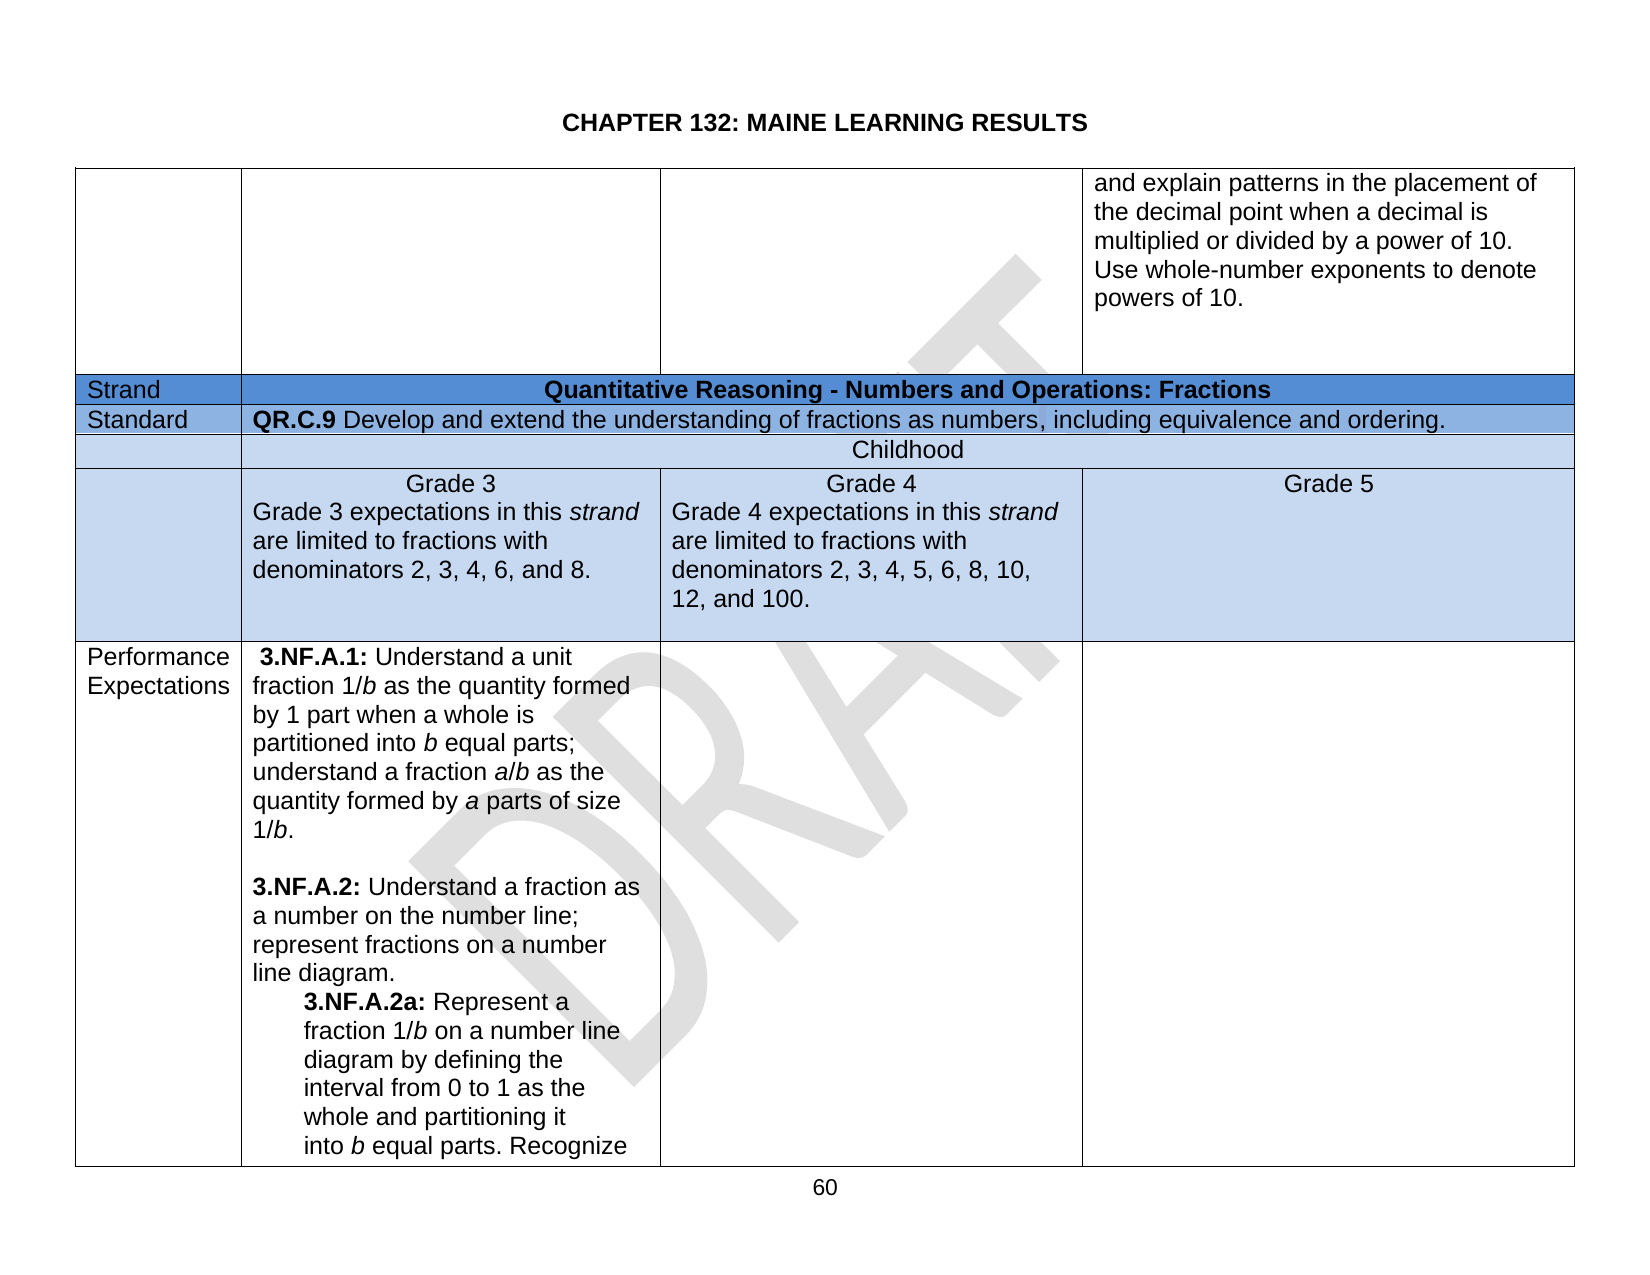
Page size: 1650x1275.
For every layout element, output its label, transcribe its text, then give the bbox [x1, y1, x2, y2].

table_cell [76, 642, 241, 1166]
table_cell Grade 5 [1083, 469, 1574, 641]
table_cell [661, 169, 1082, 374]
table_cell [661, 642, 1082, 1166]
table_cell Childhood [242, 435, 1574, 468]
table_cell Grade 4 Grade 4 expectations in this strand are limited to fractions with denominators 2, 3, 4, 5, 6, 8, 10, 12, and 100. [661, 469, 1082, 641]
table_cell [76, 435, 241, 468]
table_cell QR.C.9 Develop and extend the understanding of fractions as numbers, including equivalence and ordering. [242, 405, 1039, 433]
table_cell Quantitative Reasoning - Numbers and Operations: Fractions [242, 375, 1574, 404]
table_cell Grade 3 Grade 3 expectations in this strand are limited to fractions with denominators 2, 3, 4, 6, and 8. [242, 469, 660, 641]
table_cell Standard [76, 405, 241, 433]
table_cell Strand [76, 375, 241, 404]
table_cell [76, 469, 241, 641]
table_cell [242, 642, 660, 1166]
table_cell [76, 169, 241, 374]
table_cell QR.C.9 Develop and extend the understanding of fractions as numbers, including equivalence and ordering. [1046, 405, 1574, 433]
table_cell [1083, 169, 1574, 374]
table_cell [1083, 642, 1574, 1166]
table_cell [242, 169, 660, 374]
